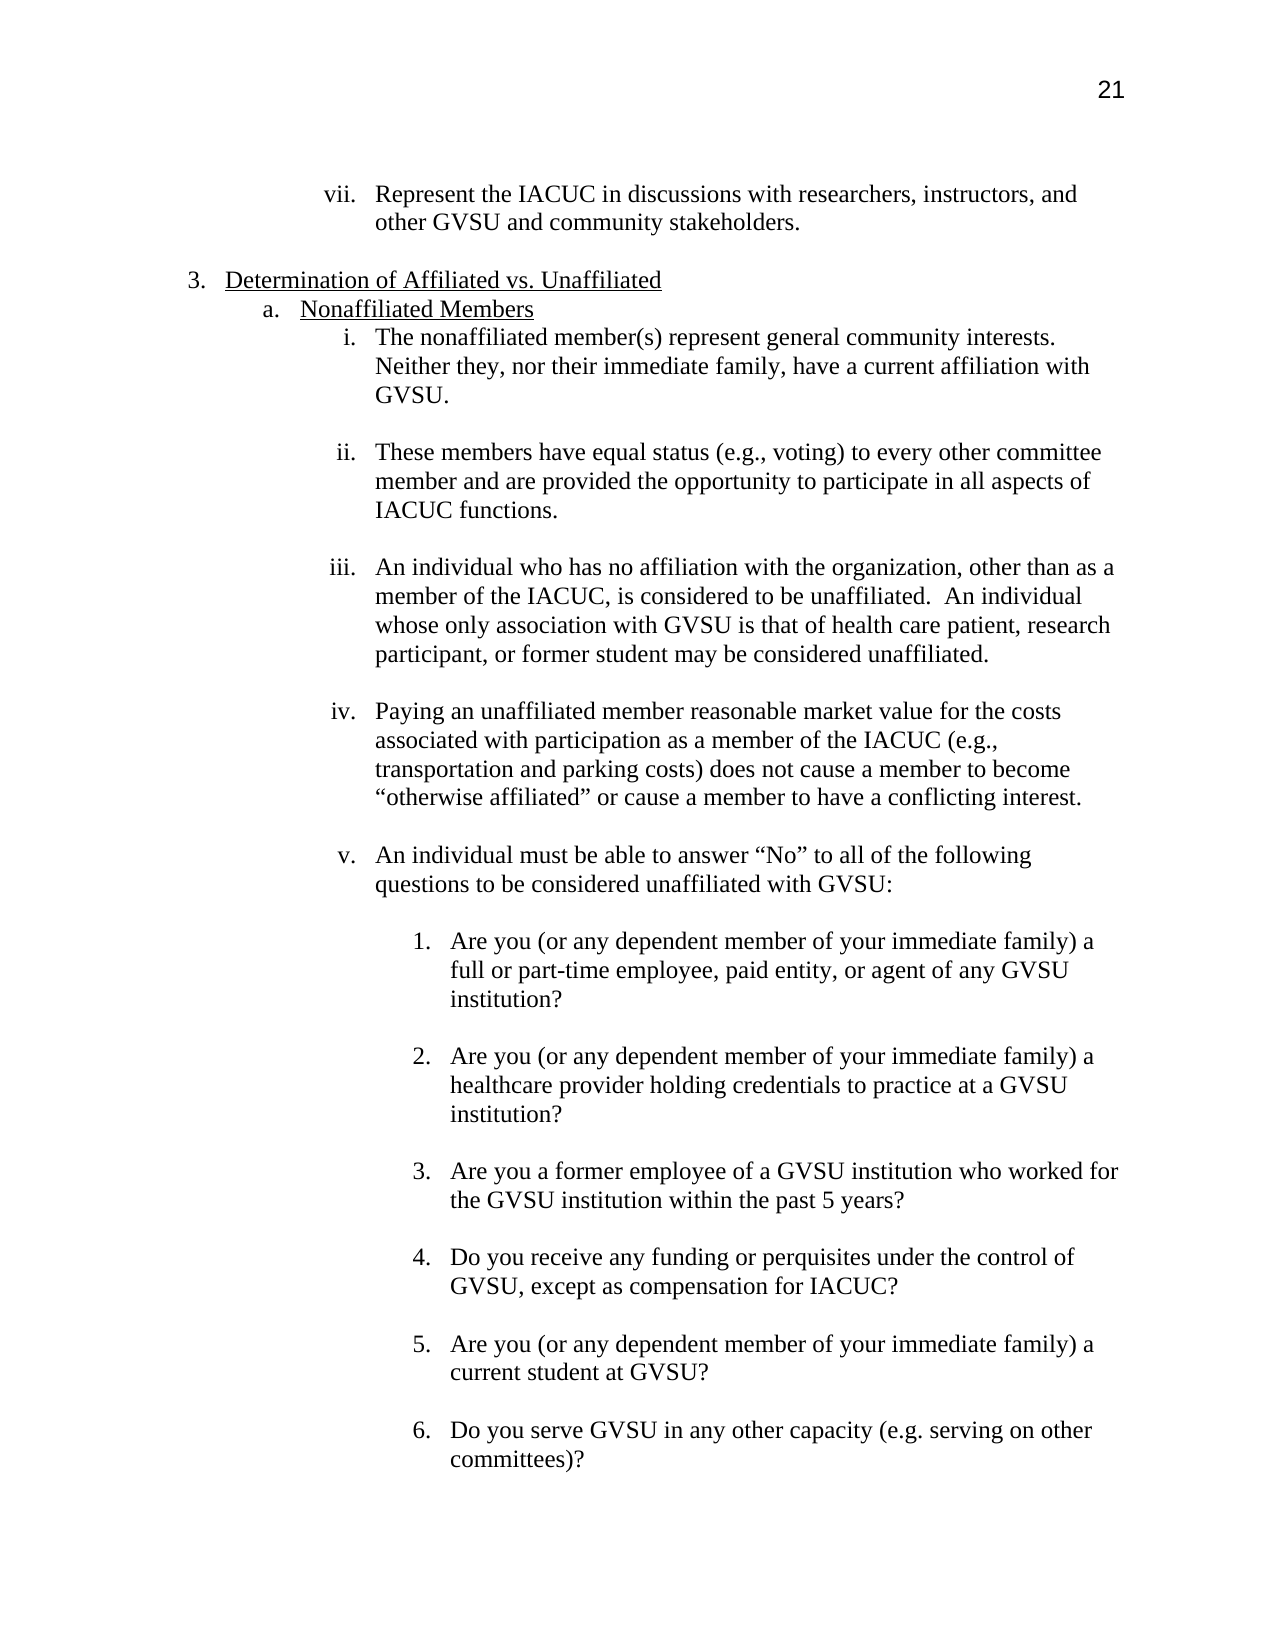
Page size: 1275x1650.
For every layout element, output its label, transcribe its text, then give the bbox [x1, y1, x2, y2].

list Determination of Affiliated vs. Unaffiliated [187, 265, 1125, 294]
list The nonaffiliated member(s) represent general community interests. Neither they, nor their immediate family, have a current affiliation with GVSU. [356, 322, 1125, 409]
list Do you receive any funding or perquisites under the control of GVSU, except as compensation for IACUC? [412, 1242, 1125, 1300]
list These members have equal status (e.g., voting) to every other committee member and are provided the opportunity to participate in all aspects of IACUC functions. [356, 437, 1125, 524]
list Are you (or any dependent member of your immediate family) a current student at GVSU? [412, 1329, 1125, 1386]
list Are you (or any dependent member of your immediate family) a healthcare provider holding credentials to practice at a GVSU institution? [412, 1041, 1125, 1127]
list Represent the IACUC in discussions with researchers, instructors, and other GVSU and community stakeholders. [356, 179, 1125, 236]
list Are you (or any dependent member of your immediate family) a full or part-time employee, paid entity, or agent of any GVSU institution? [412, 926, 1125, 1012]
list Paying an unaffiliated member reasonable market value for the costs associated with participation as a member of the IACUC (e.g., transportation and parking costs) does not cause a member to become “otherwise affiliated” or cause a member to have a conflicting interest. [356, 696, 1125, 811]
list Are you a former employee of a GVSU institution who worked for the GVSU institution within the past 5 years? [412, 1156, 1125, 1214]
list Nonaffiliated Members [262, 294, 1125, 322]
list An individual must be able to answer “No” to all of the following questions to be considered unaffiliated with GVSU: [356, 840, 1125, 897]
list Do you serve GVSU in any other capacity (e.g. serving on other committees)? [412, 1415, 1125, 1472]
list An individual who has no affiliation with the organization, other than as a member of the IACUC, is considered to be unaffiliated. An individual whose only association with GVSU is that of health care patient, research participant, or former student may be considered unaffiliated. [356, 552, 1125, 667]
